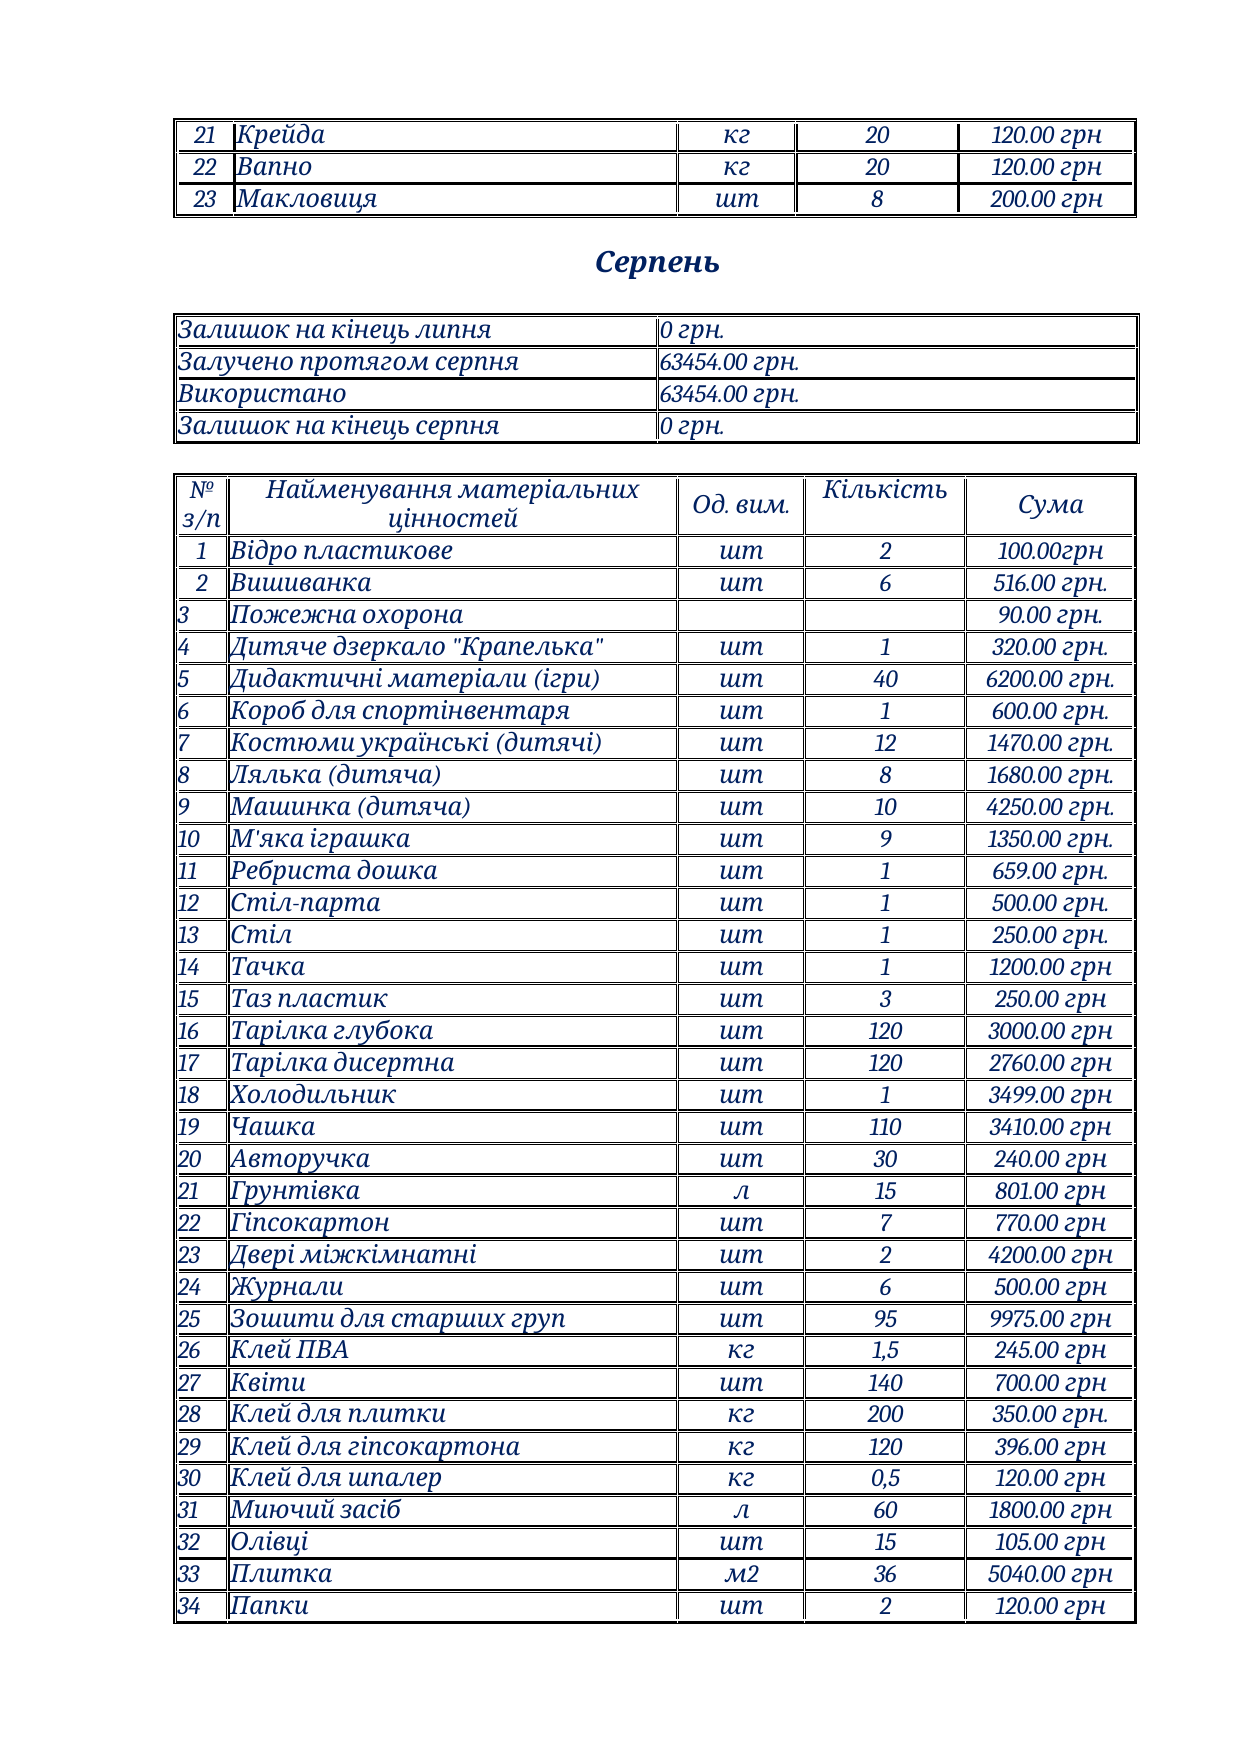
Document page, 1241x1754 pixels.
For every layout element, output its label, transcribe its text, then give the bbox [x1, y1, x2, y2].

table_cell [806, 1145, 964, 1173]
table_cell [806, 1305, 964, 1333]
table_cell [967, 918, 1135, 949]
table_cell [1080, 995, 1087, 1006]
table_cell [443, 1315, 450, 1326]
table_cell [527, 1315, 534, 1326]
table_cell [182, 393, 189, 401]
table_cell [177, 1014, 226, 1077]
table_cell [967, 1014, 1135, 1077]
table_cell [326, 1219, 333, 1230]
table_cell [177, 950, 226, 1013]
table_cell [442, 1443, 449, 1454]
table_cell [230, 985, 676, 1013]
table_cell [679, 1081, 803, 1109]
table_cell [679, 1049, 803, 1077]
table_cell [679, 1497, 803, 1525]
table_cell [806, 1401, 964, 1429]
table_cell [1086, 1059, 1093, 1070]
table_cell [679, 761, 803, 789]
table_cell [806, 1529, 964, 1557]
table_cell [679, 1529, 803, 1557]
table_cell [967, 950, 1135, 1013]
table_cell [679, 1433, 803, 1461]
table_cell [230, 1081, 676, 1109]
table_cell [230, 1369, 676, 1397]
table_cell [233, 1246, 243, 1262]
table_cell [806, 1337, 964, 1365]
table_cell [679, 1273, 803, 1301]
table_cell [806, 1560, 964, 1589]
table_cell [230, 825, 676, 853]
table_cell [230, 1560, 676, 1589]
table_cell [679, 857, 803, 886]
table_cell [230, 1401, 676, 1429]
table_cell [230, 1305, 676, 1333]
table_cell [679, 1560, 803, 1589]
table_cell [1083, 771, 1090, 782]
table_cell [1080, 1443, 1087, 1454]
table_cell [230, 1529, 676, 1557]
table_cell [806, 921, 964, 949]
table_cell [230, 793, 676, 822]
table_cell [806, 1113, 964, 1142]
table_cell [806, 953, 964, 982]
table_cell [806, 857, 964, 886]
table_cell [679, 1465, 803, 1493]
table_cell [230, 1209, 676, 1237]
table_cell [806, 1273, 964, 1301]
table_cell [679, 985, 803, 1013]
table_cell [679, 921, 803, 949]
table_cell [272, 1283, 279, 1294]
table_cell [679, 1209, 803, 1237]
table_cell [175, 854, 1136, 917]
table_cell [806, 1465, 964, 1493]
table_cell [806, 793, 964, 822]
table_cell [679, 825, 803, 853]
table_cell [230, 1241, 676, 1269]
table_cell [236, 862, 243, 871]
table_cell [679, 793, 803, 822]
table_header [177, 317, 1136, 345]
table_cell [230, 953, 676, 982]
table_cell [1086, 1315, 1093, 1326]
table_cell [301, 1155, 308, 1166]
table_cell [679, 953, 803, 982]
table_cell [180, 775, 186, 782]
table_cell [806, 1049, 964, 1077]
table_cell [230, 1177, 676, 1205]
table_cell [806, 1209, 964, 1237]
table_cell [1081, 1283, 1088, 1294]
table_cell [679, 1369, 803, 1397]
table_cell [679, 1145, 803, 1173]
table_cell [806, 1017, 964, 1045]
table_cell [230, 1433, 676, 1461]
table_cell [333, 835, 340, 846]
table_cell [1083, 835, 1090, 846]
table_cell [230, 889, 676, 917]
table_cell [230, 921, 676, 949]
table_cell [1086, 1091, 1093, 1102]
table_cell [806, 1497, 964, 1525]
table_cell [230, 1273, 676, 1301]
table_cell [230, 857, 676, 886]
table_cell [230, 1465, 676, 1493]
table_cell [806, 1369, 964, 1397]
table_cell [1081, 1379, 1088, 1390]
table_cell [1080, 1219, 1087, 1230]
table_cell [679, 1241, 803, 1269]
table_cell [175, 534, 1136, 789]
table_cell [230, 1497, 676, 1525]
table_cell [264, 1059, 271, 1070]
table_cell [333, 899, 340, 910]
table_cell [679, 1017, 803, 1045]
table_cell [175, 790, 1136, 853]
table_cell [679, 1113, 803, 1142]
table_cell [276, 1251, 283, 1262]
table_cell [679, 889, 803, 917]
text Серпень [177, 246, 1137, 279]
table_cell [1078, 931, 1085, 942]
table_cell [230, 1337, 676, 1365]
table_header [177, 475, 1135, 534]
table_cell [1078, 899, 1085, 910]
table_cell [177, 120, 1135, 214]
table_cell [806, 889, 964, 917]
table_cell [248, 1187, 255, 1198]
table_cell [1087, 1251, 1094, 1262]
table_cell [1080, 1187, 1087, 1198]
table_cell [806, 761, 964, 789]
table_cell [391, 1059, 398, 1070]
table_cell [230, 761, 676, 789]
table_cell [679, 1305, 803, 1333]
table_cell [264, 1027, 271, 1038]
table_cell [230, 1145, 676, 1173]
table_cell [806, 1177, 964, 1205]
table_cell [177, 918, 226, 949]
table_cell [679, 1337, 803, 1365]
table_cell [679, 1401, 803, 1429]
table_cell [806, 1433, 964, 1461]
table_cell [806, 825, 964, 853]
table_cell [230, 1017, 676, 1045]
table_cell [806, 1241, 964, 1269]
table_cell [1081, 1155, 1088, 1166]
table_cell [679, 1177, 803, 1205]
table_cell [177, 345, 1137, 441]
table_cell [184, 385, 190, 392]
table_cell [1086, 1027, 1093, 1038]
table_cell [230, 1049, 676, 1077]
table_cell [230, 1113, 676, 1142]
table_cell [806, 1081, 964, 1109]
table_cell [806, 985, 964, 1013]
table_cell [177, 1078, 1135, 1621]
